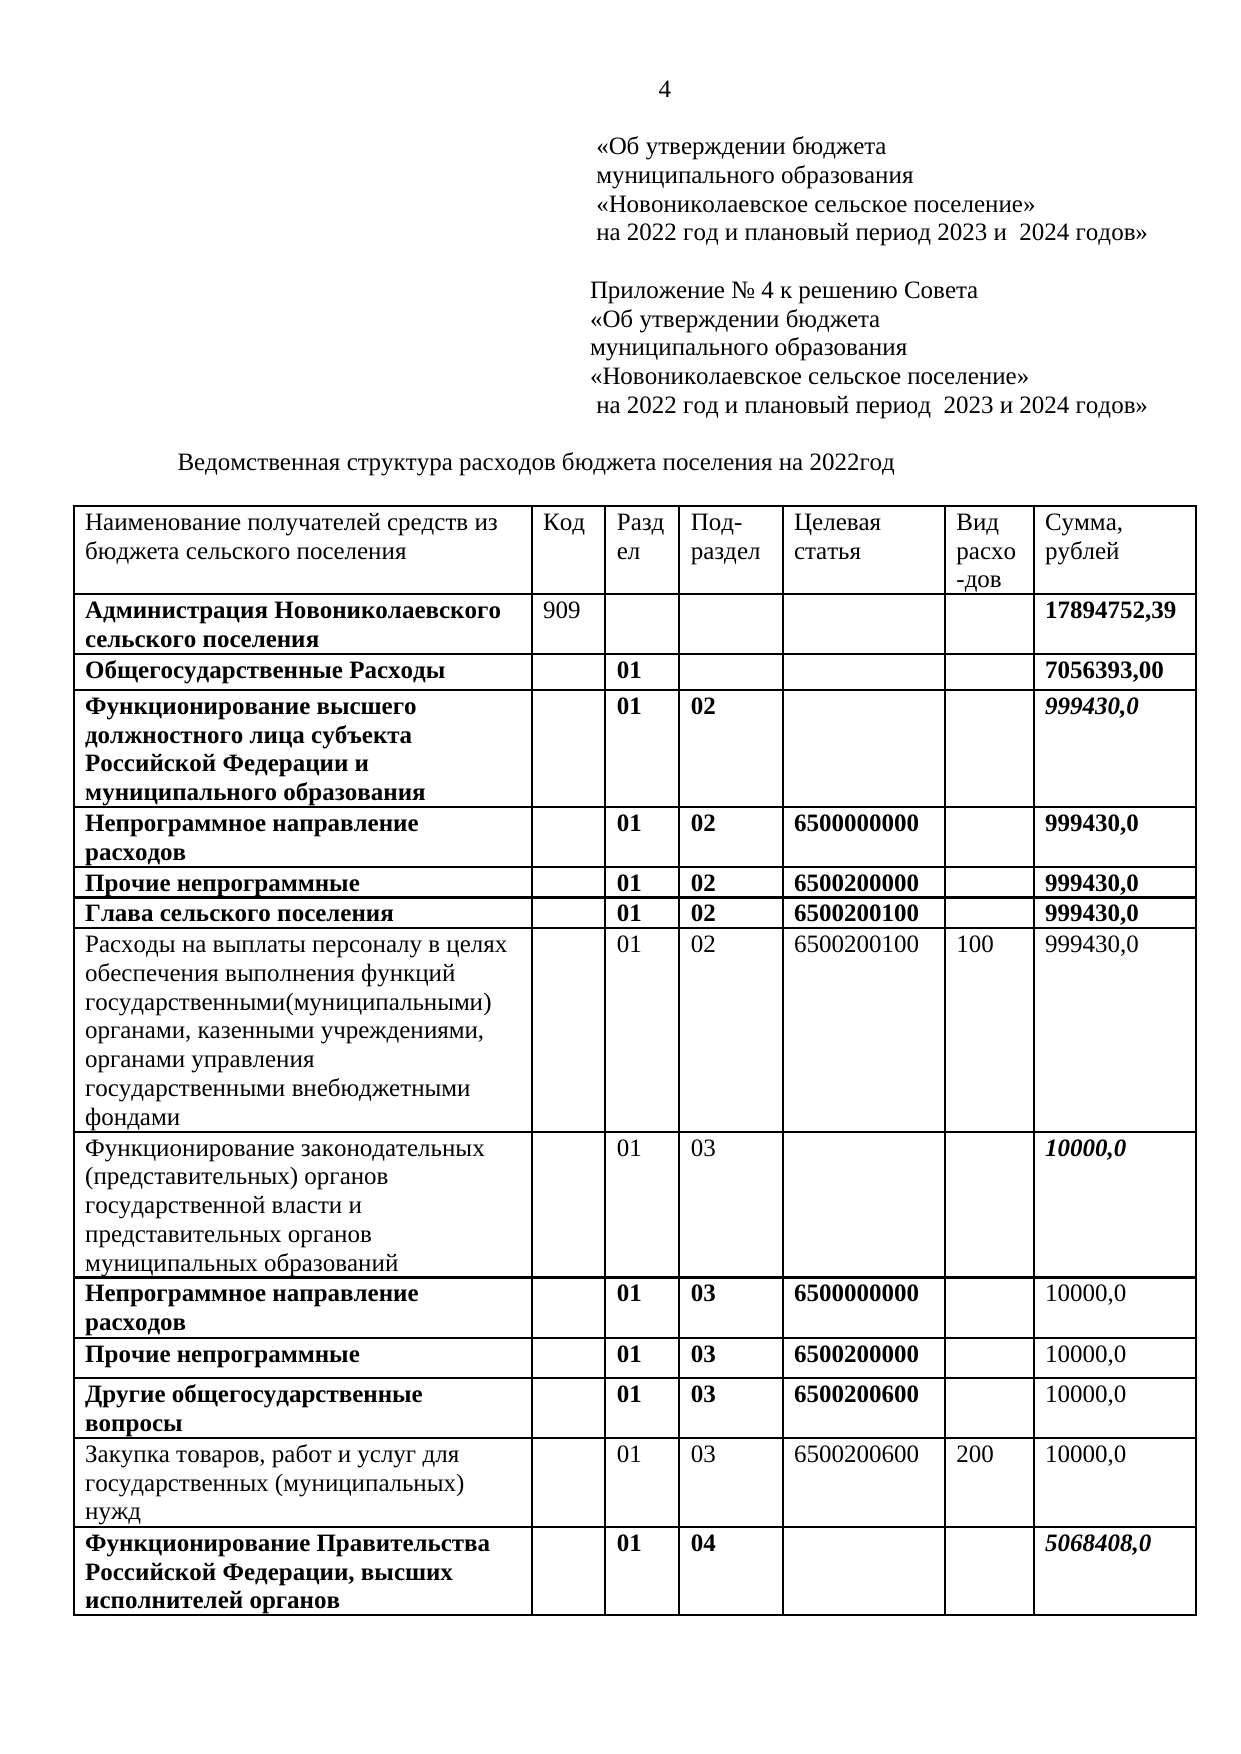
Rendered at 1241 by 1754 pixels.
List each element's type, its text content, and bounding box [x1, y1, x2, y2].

table_cell [533, 1528, 604, 1614]
table_cell 10000,0 [1035, 1339, 1195, 1377]
table_cell 01 [606, 1339, 678, 1377]
table_cell 01 [606, 1379, 678, 1437]
table_cell [946, 1339, 1033, 1377]
table_cell 999430,0 [1035, 929, 1195, 1131]
table_cell 01 [606, 929, 678, 1131]
table_cell 999430,0 [1035, 868, 1195, 896]
table_cell Закупка товаров, работ и услуг для государственных (муниципальных) нужд [75, 1439, 531, 1526]
table_cell [533, 1339, 604, 1377]
text «Об утверждении бюджета [177, 131, 1152, 160]
table_cell Непрограммное направление расходов [75, 808, 531, 866]
table_cell [946, 868, 1033, 896]
table_header Наименование получателей средств из бюджета сельского поселения [75, 507, 531, 593]
text на 2022 год и плановый период 2023 и 2024 годов» [177, 390, 1152, 419]
table_cell Общегосударственные Расходы [75, 655, 531, 689]
table_cell Администрация Новониколаевского сельского поселения [75, 595, 531, 653]
table_cell 10000,0 [1035, 1279, 1195, 1337]
table_cell 6500200600 [784, 1379, 944, 1437]
table_cell [946, 655, 1033, 689]
table_cell [946, 691, 1033, 806]
table_cell [533, 1439, 604, 1526]
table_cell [75, 1528, 531, 1614]
table_cell [606, 595, 678, 653]
table_cell 01 [606, 899, 678, 927]
table_cell [784, 1133, 944, 1276]
table_cell [784, 1528, 944, 1614]
table_cell 04 [680, 1528, 782, 1614]
table_cell [533, 691, 604, 806]
table_cell [784, 655, 944, 689]
table_cell [533, 929, 604, 1131]
table_cell 6500200600 [784, 1439, 944, 1526]
table_cell 999430,0 [1035, 899, 1195, 927]
table_cell [533, 1279, 604, 1337]
table_cell Расходы на выплаты персоналу в целях обеспечения выполнения функций государственными(муниципальными) органами, казенными учреждениями, органами управления государственными внебюджетными фондами [75, 929, 531, 1131]
table_cell [533, 868, 604, 896]
table_cell 999430,0 [1035, 691, 1195, 806]
table_cell 17894752,39 [1035, 595, 1195, 653]
table_cell Прочие непрограммные [75, 868, 531, 896]
table_header Под-раздел [680, 507, 782, 593]
table_cell [946, 595, 1033, 653]
table_cell [784, 691, 944, 806]
table_cell 01 [606, 868, 678, 896]
table_cell Глава сельского поселения [75, 899, 531, 927]
table_cell [533, 899, 604, 927]
table_cell 03 [680, 1439, 782, 1526]
table_cell [533, 655, 604, 689]
table_header Сумма, рублей [1035, 507, 1195, 593]
table_cell [533, 1379, 604, 1437]
table_cell 200 [946, 1439, 1033, 1526]
table_header Целевая статья [784, 507, 944, 593]
table_cell [784, 595, 944, 653]
table_cell Непрограммное направление расходов [75, 1279, 531, 1337]
table_cell 01 [606, 1439, 678, 1526]
table_cell 03 [680, 1339, 782, 1377]
table_cell [533, 1133, 604, 1276]
table_cell 7056393,00 [1035, 655, 1195, 689]
text Ведомственная структура расходов бюджета поселения на 2022год [177, 447, 1152, 476]
table_cell [680, 655, 782, 689]
table_cell [946, 1528, 1033, 1614]
table_cell 6500200000 [784, 868, 944, 896]
table_cell 02 [680, 929, 782, 1131]
table_cell 999430,0 [1035, 808, 1195, 866]
table_cell 01 [606, 1133, 678, 1276]
table_cell 02 [680, 691, 782, 806]
table_cell 01 [606, 1528, 678, 1614]
table_cell Функционирование высшего должностного лица субъекта Российской Федерации и муниципального образования [75, 691, 531, 806]
table_cell Прочие непрограммные [75, 1339, 531, 1377]
table_cell 10000,0 [1035, 1379, 1195, 1437]
table_cell 03 [680, 1133, 782, 1276]
table_header Код [533, 507, 604, 593]
table_cell Другие общегосударственные вопросы [75, 1379, 531, 1437]
table_cell 01 [606, 655, 678, 689]
table_cell 6500200100 [784, 899, 944, 927]
table_cell 02 [680, 868, 782, 896]
table_cell [946, 1379, 1033, 1437]
text муниципального образования [177, 160, 1152, 189]
text на 2022 год и плановый период 2023 и 2024 годов» [177, 217, 1152, 246]
table_cell 10000,0 [1035, 1439, 1195, 1526]
table_cell 6500000000 [784, 808, 944, 866]
table_cell 02 [680, 899, 782, 927]
table_cell 909 [533, 595, 604, 653]
table_cell 01 [606, 691, 678, 806]
text «Новониколаевское сельское поселение» [177, 361, 1152, 390]
table_cell [946, 808, 1033, 866]
table_cell 03 [680, 1379, 782, 1437]
text Приложение № 4 к решению Совета [177, 275, 1152, 304]
table_cell 6500200100 [784, 929, 944, 1131]
table_header Раздел [606, 507, 678, 593]
text «Об утверждении бюджета [177, 304, 1152, 332]
table_cell [946, 899, 1033, 927]
table_cell 01 [606, 1279, 678, 1337]
table_cell 10000,0 [1035, 1133, 1195, 1276]
table_cell 6500200000 [784, 1339, 944, 1377]
table_cell [946, 1133, 1033, 1276]
table_header Вид расхо-дов [946, 507, 1033, 593]
text муниципального образования [177, 332, 1152, 361]
table_cell [946, 1279, 1033, 1337]
table_cell [533, 808, 604, 866]
text «Новониколаевское сельское поселение» [177, 189, 1152, 217]
table_cell [680, 595, 782, 653]
table_cell Функционирование законодательных (представительных) органов государственной власти и представительных органов муниципальных образований [75, 1133, 531, 1276]
table_cell 5068408,0 [1035, 1528, 1195, 1614]
table_cell 03 [680, 1279, 782, 1337]
table_cell 6500000000 [784, 1279, 944, 1337]
table_cell 01 [606, 808, 678, 866]
table_cell 100 [946, 929, 1033, 1131]
table_cell 02 [680, 808, 782, 866]
